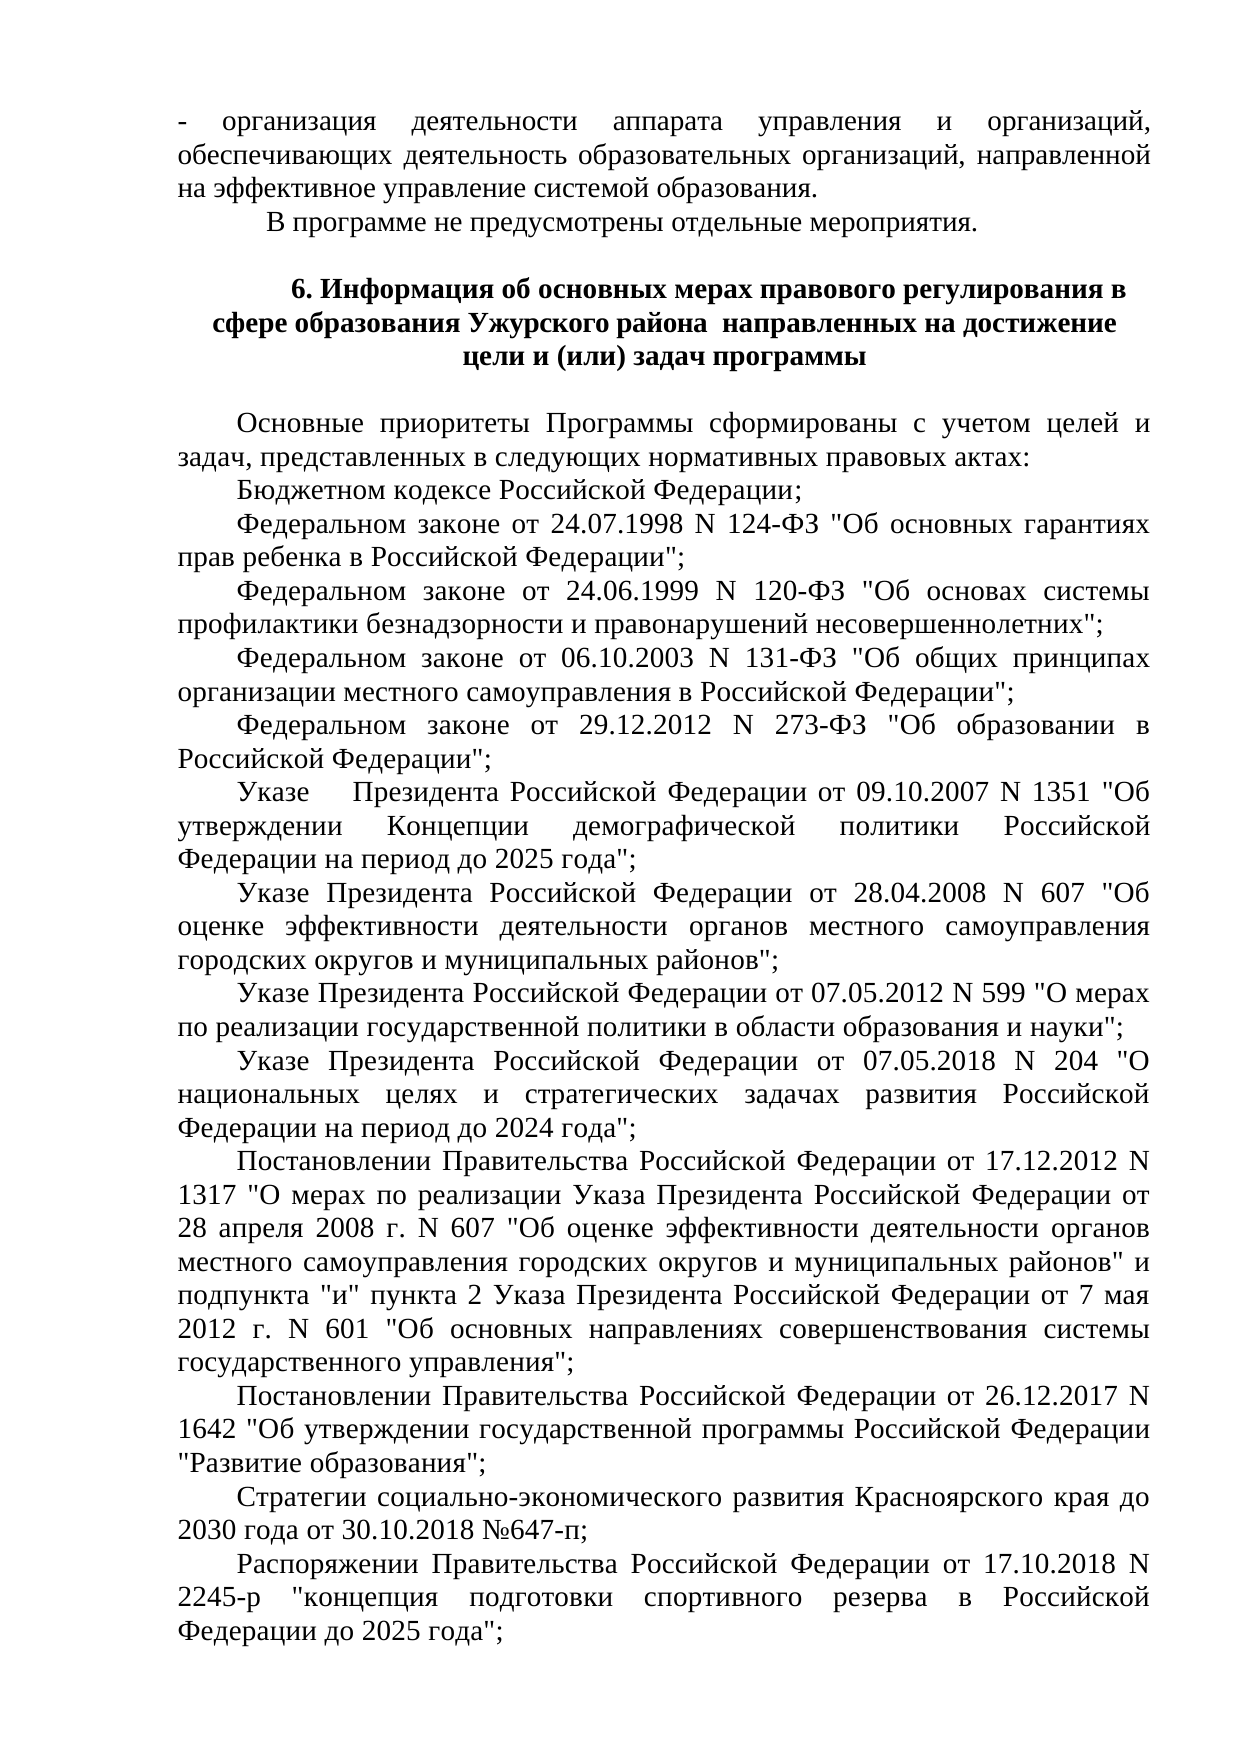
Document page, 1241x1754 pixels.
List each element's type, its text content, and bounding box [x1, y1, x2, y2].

text - организация деятельности аппарата управления и организаций, обеспечивающих деятельность образовательных организаций, направленной на эффективное управление системой образования. [177, 103, 1152, 204]
text Указе Президента Российской Федерации от 07.05.2012 N 599 "О мерах по реализации государственной политики в области образования и науки"; [177, 976, 1152, 1043]
text В программе не предусмотрены отдельные мероприятия. [177, 204, 1152, 238]
text Постановлении Правительства Российской Федерации от 26.12.2017 N 1642 "Об утверждении государственной программы Российской Федерации "Развитие образования"; [177, 1378, 1152, 1479]
text Федеральном законе от 24.07.1998 N 124-ФЗ "Об основных гарантиях прав ребенка в Российской Федерации"; [177, 506, 1152, 573]
text Бюджетном кодексе Российской Федерации; [177, 472, 1152, 506]
text Указе Президента Российской Федерации от 07.05.2018 N 204 "О национальных целях и стратегических задачах развития Российской Федерации на период до 2024 года"; [177, 1043, 1152, 1143]
text Федеральном законе от 06.10.2003 N 131-ФЗ "Об общих принципах организации местного самоуправления в Российской Федерации"; [177, 640, 1152, 707]
text Постановлении Правительства Российской Федерации от 17.12.2012 N 1317 "О мерах по реализации Указа Президента Российской Федерации от 28 апреля 2008 г. N 607 "Об оценке эффективности деятельности органов местного самоуправления городских округов и муниципальных районов" и подпункта "и" пункта 2 Указа Президента Российской Федерации от 7 мая 2012 г. N 601 "Об основных направлениях совершенствования системы государственного управления"; [177, 1143, 1152, 1378]
text Стратегии социально-экономического развития Красноярского края до 2030 года от 30.10.2018 №647-п; [177, 1479, 1152, 1546]
text Федеральном законе от 29.12.2012 N 273-ФЗ "Об образовании в Российской Федерации"; [177, 707, 1152, 774]
text Указе Президента Российской Федерации от 09.10.2007 N 1351 "Об утверждении Концепции демографической политики Российской Федерации на период до 2025 года"; [177, 774, 1152, 875]
text 6. Информация об основных мерах правового регулирования в сфере образования Ужурского района направленных на достижение цели и (или) задач программы [177, 271, 1152, 372]
text Основные приоритеты Программы сформированы с учетом целей и задач, представленных в следующих нормативных правовых актах: [177, 405, 1152, 472]
text Указе Президента Российской Федерации от 28.04.2008 N 607 "Об оценке эффективности деятельности органов местного самоуправления городских округов и муниципальных районов"; [177, 875, 1152, 976]
text Федеральном законе от 24.06.1999 N 120-ФЗ "Об основах системы профилактики безнадзорности и правонарушений несовершеннолетних"; [177, 573, 1152, 640]
text Распоряжении Правительства Российской Федерации от 17.10.2018 N 2245-р "концепция подготовки спортивного резерва в Российской Федерации до 2025 года"; [177, 1546, 1152, 1646]
